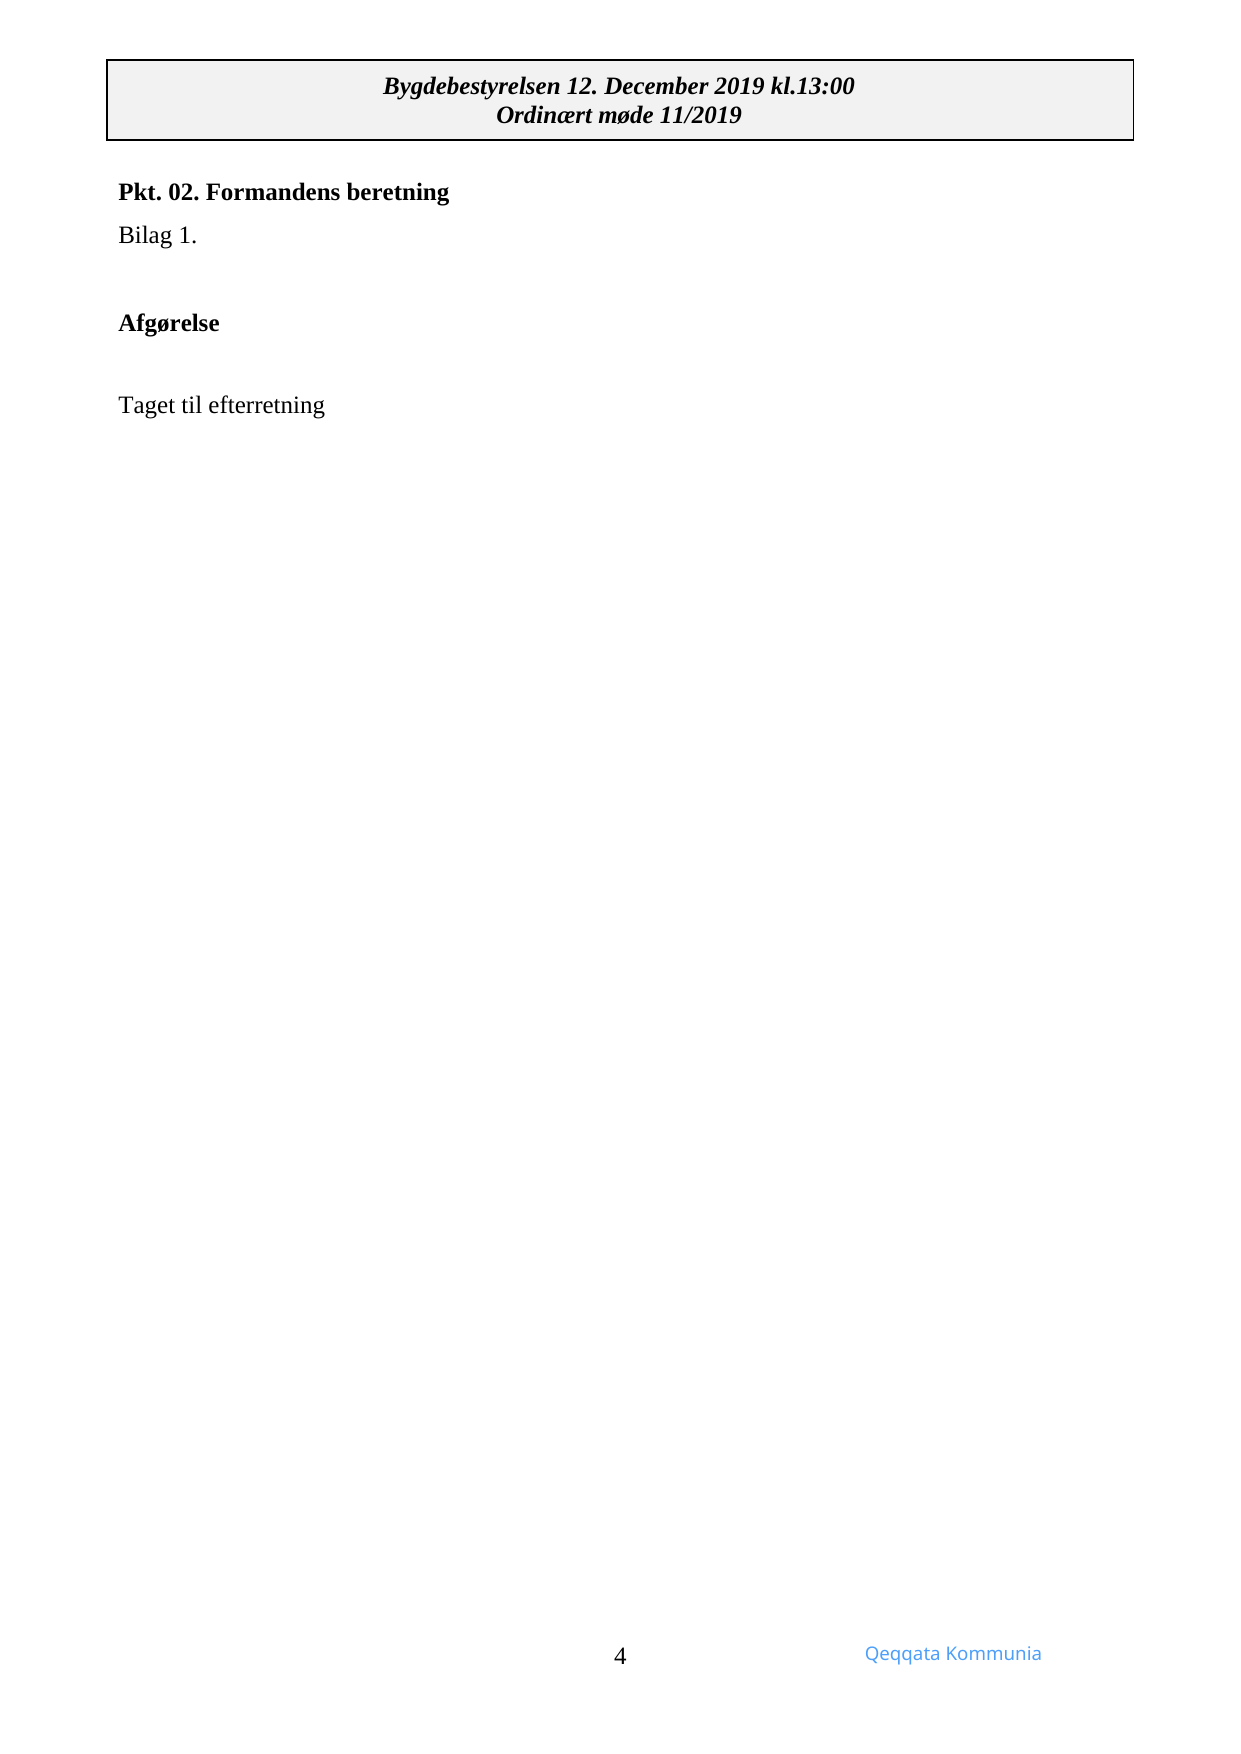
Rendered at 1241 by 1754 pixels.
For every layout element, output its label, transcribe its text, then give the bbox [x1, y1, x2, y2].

subtitle Afgørelse [118, 308, 1122, 336]
text Bilag 1. [118, 220, 1122, 249]
text Taget til efterretning [118, 390, 1122, 419]
list Pkt. 02. Formandens beretning [118, 177, 1122, 206]
